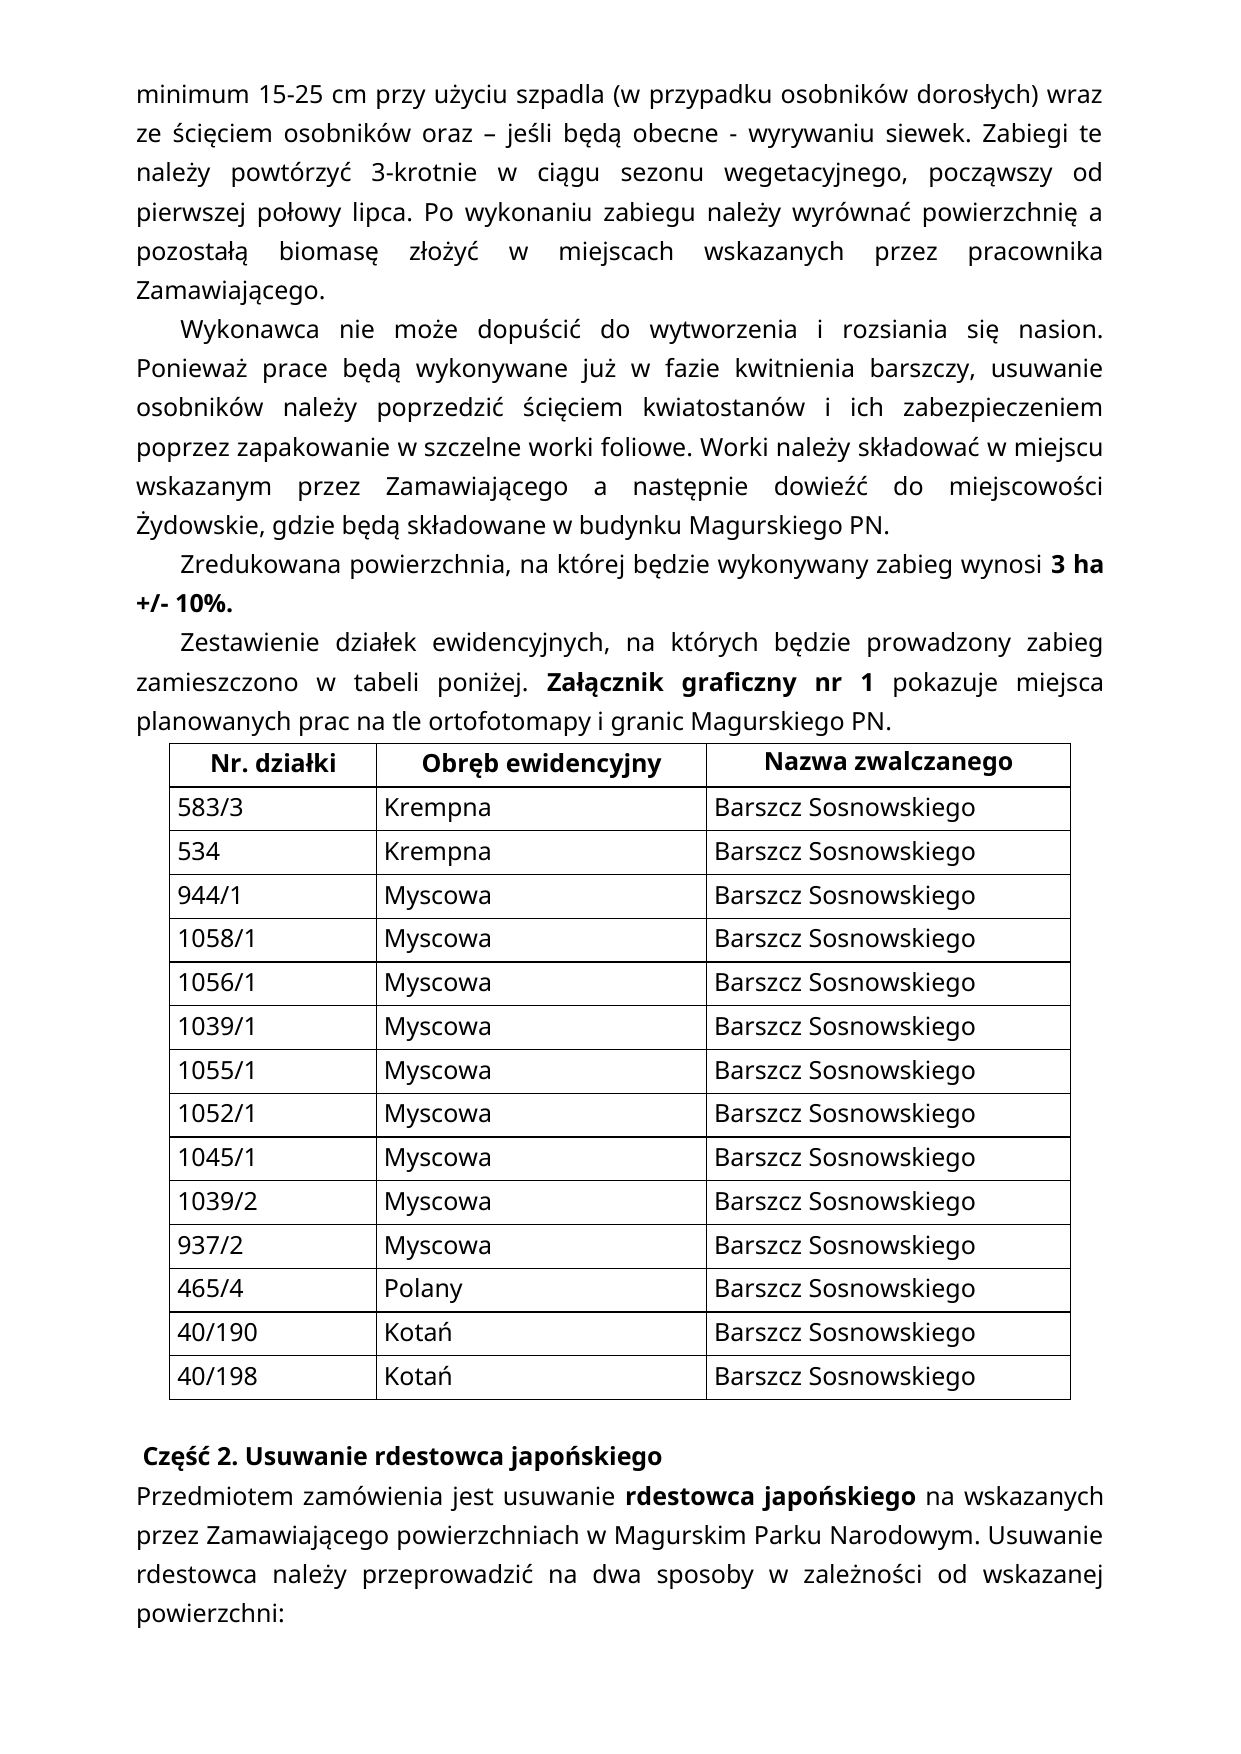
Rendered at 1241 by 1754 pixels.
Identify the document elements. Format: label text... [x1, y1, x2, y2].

table_cell Kotań [377, 1313, 706, 1355]
table_cell Krempna [377, 788, 706, 830]
table_cell Krempna [377, 831, 706, 874]
table_cell Myscowa [377, 1225, 706, 1268]
table_cell Barszcz Sosnowskiego [707, 1269, 1070, 1311]
table_cell 944/1 [170, 875, 376, 918]
text Przedmiotem zamówienia jest usuwanie rdestowca japońskiego na wskazanych przez Zamawiającego powierzchniach w Magurskim Parku Narodowym. Usuwanie rdestowca należy przeprowadzić na dwa sposoby w zależności od wskazanej powierzchni: [136, 1478, 1104, 1630]
table_cell 1052/1 [170, 1094, 376, 1136]
table_cell Barszcz Sosnowskiego [707, 1094, 1070, 1136]
table_cell 534 [170, 831, 376, 874]
table_header Obręb ewidencyjny [377, 744, 706, 786]
text Zestawienie działek ewidencyjnych, na których będzie prowadzony zabieg zamieszczono w tabeli poniżej. Załącznik graficzny nr 1 pokazuje miejsca planowanych prac na tle ortofotomapy i granic Magurskiego PN. [136, 625, 1104, 737]
table_cell Barszcz Sosnowskiego [707, 919, 1070, 961]
table_cell Myscowa [377, 1138, 706, 1180]
text Zredukowana powierzchnia, na której będzie wykonywany zabieg wynosi 3 ha +/- 10%. [136, 547, 1104, 620]
table_cell 937/2 [170, 1225, 376, 1268]
table_cell Barszcz Sosnowskiego [707, 1225, 1070, 1268]
table_cell Myscowa [377, 963, 706, 1005]
text Część 2. Usuwanie rdestowca japońskiego [136, 1439, 1104, 1473]
table_cell 1039/2 [170, 1181, 376, 1224]
table_cell 1039/1 [170, 1006, 376, 1049]
table_cell Polany [377, 1269, 706, 1311]
table_cell 1056/1 [170, 963, 376, 1005]
table_cell Myscowa [377, 1181, 706, 1224]
table_cell 1058/1 [170, 919, 376, 961]
table_header Nazwa zwalczanego gatunku [707, 744, 1070, 786]
table_cell Barszcz Sosnowskiego [707, 1050, 1070, 1093]
table_header Nr. działki [170, 744, 376, 786]
table_cell Barszcz Sosnowskiego [707, 1006, 1070, 1049]
table_cell Myscowa [377, 875, 706, 918]
table_cell Barszcz Sosnowskiego [707, 1138, 1070, 1180]
table_cell 40/198 [170, 1356, 376, 1399]
table_cell Myscowa [377, 1094, 706, 1136]
table_cell Barszcz Sosnowskiego [707, 788, 1070, 830]
table_cell 583/3 [170, 788, 376, 830]
table_cell 465/4 [170, 1269, 376, 1311]
table_cell 1045/1 [170, 1138, 376, 1180]
table_cell Myscowa [377, 1006, 706, 1049]
table_cell Kotań [377, 1356, 706, 1399]
text Wykonawca nie może dopuścić do wytworzenia i rozsiania się nasion. Ponieważ prace będą wykonywane już w fazie kwitnienia barszczy, usuwanie osobników należy poprzedzić ścięciem kwiatostanów i ich zabezpieczeniem poprzez zapakowanie w szczelne worki foliowe. Worki należy składować w miejscu wskazanym przez Zamawiającego a następnie dowieźć do miejscowości Żydowskie, gdzie będą składowane w budynku Magurskiego PN. [136, 312, 1104, 542]
table_cell Barszcz Sosnowskiego [707, 1313, 1070, 1355]
table_cell Barszcz Sosnowskiego [707, 875, 1070, 918]
table_cell Myscowa [377, 1050, 706, 1093]
table_cell 40/190 [170, 1313, 376, 1355]
table_cell Myscowa [377, 919, 706, 961]
table_cell Barszcz Sosnowskiego [707, 1356, 1070, 1399]
table_cell Barszcz Sosnowskiego [707, 831, 1070, 874]
table_cell Barszcz Sosnowskiego [707, 963, 1070, 1005]
table_cell 1055/1 [170, 1050, 376, 1093]
table_cell Barszcz Sosnowskiego [707, 1181, 1070, 1224]
